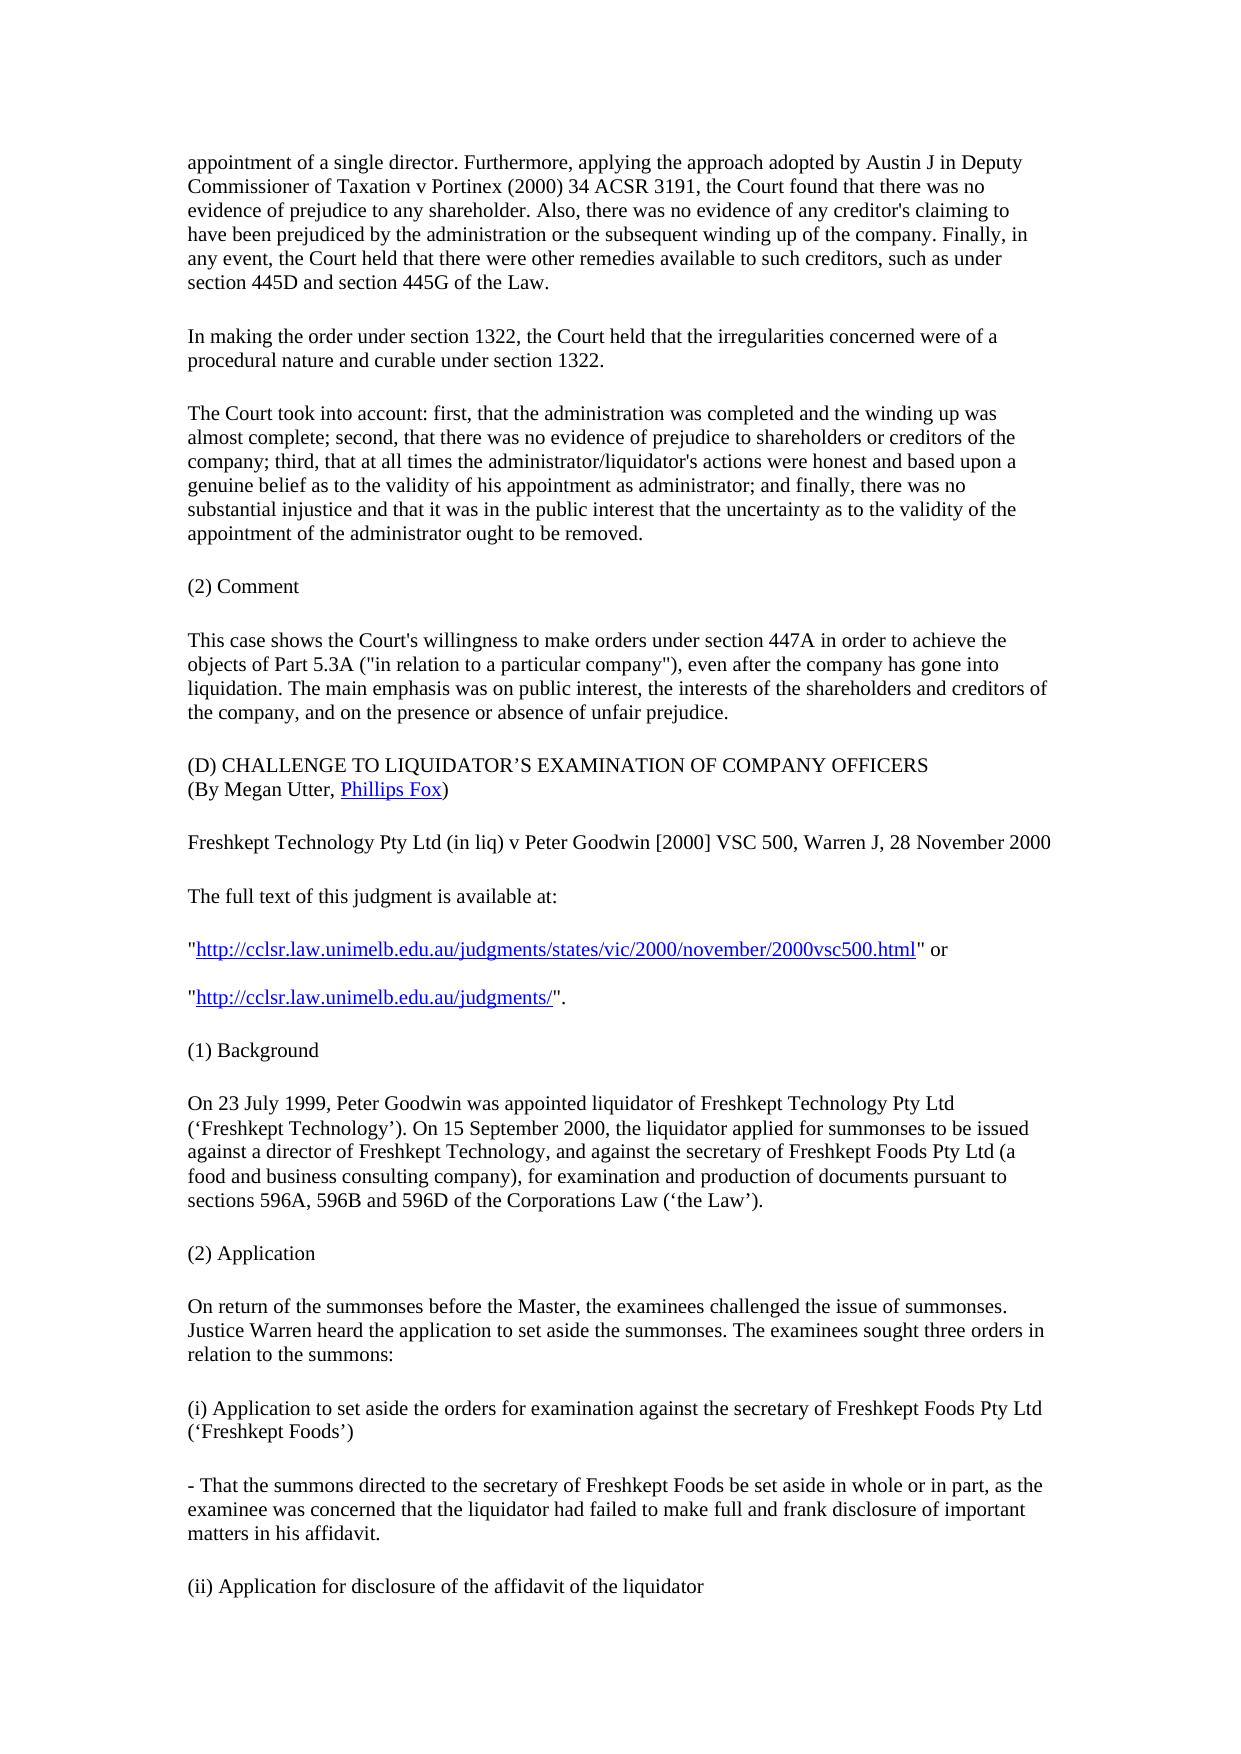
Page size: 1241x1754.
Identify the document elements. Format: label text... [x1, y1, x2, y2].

text (i) Application to set aside the orders for examination against the secretary of Freshkept Foods Pty Ltd (‘Freshkept Foods’) [187, 1395, 1053, 1443]
text On return of the summonses before the Master, the examinees challenged the issue of summonses. Justice Warren heard the application to set aside the summonses. The examinees sought three orders in relation to the summons: [187, 1294, 1053, 1366]
text This case shows the Court's willingness to make orders under section 447A in order to achieve the objects of Part 5.3A ("in relation to a particular company"), even after the company has gone into liquidation. The main emphasis was on public interest, the interests of the shareholders and creditors of the company, and on the presence or absence of unfair prejudice. [187, 628, 1053, 724]
text The full text of this judgment is available at: [187, 883, 1053, 908]
text In making the order under section 1322, the Court held that the irregularities concerned were of a procedural nature and curable under section 1322. [187, 323, 1053, 372]
text (2) Application [187, 1241, 1053, 1265]
text Freshkept Technology Pty Ltd (in liq) v Peter Goodwin [2000] VSC 500, Warren J, 28 November 2000 [187, 830, 1053, 854]
text (D) CHALLENGE TO LIQUIDATOR’S EXAMINATION OF COMPANY OFFICERS (By Megan Utter, Phillips Fox) [187, 753, 1053, 801]
text - That the summons directed to the secretary of Freshkept Foods be set aside in whole or in part, as the examinee was concerned that the liquidator had failed to make full and frank disclosure of important matters in his affidavit. [187, 1473, 1053, 1545]
text "http://cclsr.law.unimelb.edu.au/judgments/states/vic/2000/november/2000vsc500.html" or "http://cclsr.law.unimelb.edu.au/judgments/". [187, 937, 1053, 1009]
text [187, 150, 1053, 294]
text On 23 July 1999, Peter Goodwin was appointed liquidator of Freshkept Technology Pty Ltd (‘Freshkept Technology’). On 15 September 2000, the liquidator applied for summonses to be issued against a director of Freshkept Technology, and against the secretary of Freshkept Foods Pty Ltd (a food and business consulting company), for examination and production of documents pursuant to sections 596A, 596B and 596D of the Corporations Law (‘the Law’). [187, 1091, 1053, 1212]
text (ii) Application for disclosure of the affidavit of the liquidator [187, 1574, 1053, 1598]
text (2) Comment [187, 574, 1053, 598]
text (1) Background [187, 1038, 1053, 1062]
text The Court took into account: first, that the administration was completed and the winding up was almost complete; second, that there was no evidence of prejudice to shareholders or creditors of the company; third, that at all times the administrator/liquidator's actions were honest and based upon a genuine belief as to the validity of his appointment as administrator; and finally, there was no substantial injustice and that it was in the public interest that the uncertainty as to the validity of the appointment of the administrator ought to be removed. [187, 401, 1053, 545]
